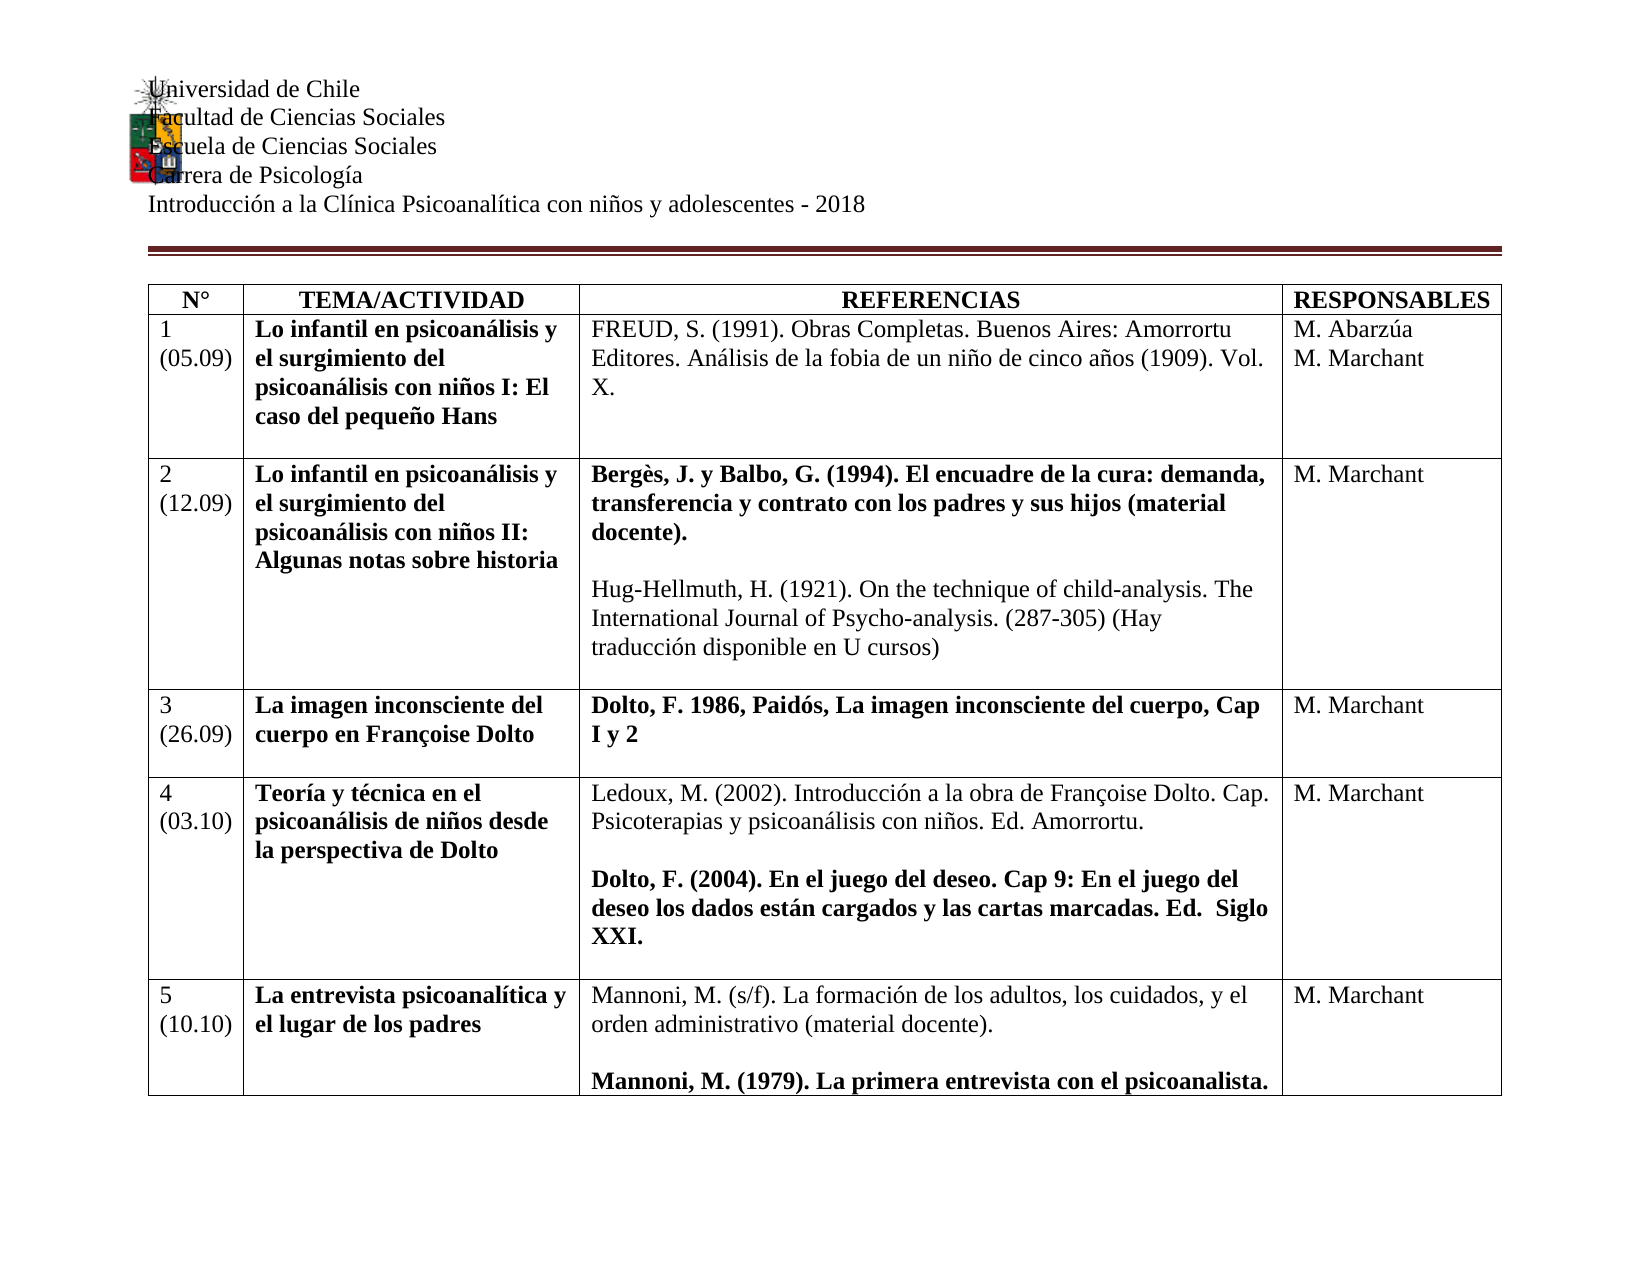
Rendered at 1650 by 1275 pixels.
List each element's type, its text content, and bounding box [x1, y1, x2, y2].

table_cell Lo infantil en psicoanálisis y el surgimiento del psicoanálisis con niños II: Algunas notas sobre historia [244, 459, 579, 689]
table_cell M. Marchant [1283, 690, 1501, 777]
table_cell Bergès, J. y Balbo, G. (1994). El encuadre de la cura: demanda, transferencia y contrato con los padres y sus hijos (material docente). Hug-Hellmuth, H. (1921). On the technique of child-analysis. The International Journal of Psycho-analysis. (287-305) (Hay traducción disponible en U cursos) [580, 459, 1282, 689]
table_header RESPONSABLES [1283, 285, 1501, 313]
table_cell 4 (03.10) [149, 778, 243, 979]
table_cell La entrevista psicoanalítica y el lugar de los padres [244, 980, 579, 1095]
picture [175, 143, 182, 153]
table_cell 5 (10.10) [149, 980, 243, 1095]
table_cell Teoría y técnica en el psicoanálisis de niños desde la perspectiva de Dolto [244, 778, 579, 979]
picture [128, 73, 182, 187]
table_cell M. Abarzúa M. Marchant [1283, 315, 1501, 458]
picture [175, 114, 182, 124]
table_cell Lo infantil en psicoanálisis y el surgimiento del psicoanálisis con niños I: El caso del pequeño Hans [244, 315, 579, 458]
table_cell 2 (12.09) [149, 459, 243, 689]
table_header TEMA/ACTIVIDAD [244, 285, 579, 313]
table_cell M. Marchant [1283, 778, 1501, 979]
table_cell Ledoux, M. (2002). Introducción a la obra de Françoise Dolto. Cap. Psicoterapias y psicoanálisis con niños. Ed. Amorrortu. Dolto, F. (2004). En el juego del deseo. Cap 9: En el juego del deseo los dados están cargados y las cartas marcadas. Ed. Siglo XXI. [580, 778, 1282, 979]
table_cell FREUD, S. (1991). Obras Completas. Buenos Aires: Amorrortu Editores. Análisis de la fobia de un niño de cinco años (1909). Vol. X. [580, 315, 1282, 458]
table_cell 3 (26.09) [149, 690, 243, 777]
table_cell M. Marchant [1283, 980, 1501, 1095]
table_header REFERENCIAS [580, 285, 1282, 313]
table_header N° [149, 285, 243, 313]
table_cell 1 (05.09) [149, 315, 243, 458]
table_cell La imagen inconsciente del cuerpo en Françoise Dolto [244, 690, 579, 777]
table_cell M. Marchant [1283, 459, 1501, 689]
table_cell Dolto, F. 1986, Paidós, La imagen inconsciente del cuerpo, Cap I y 2 [580, 690, 1282, 777]
